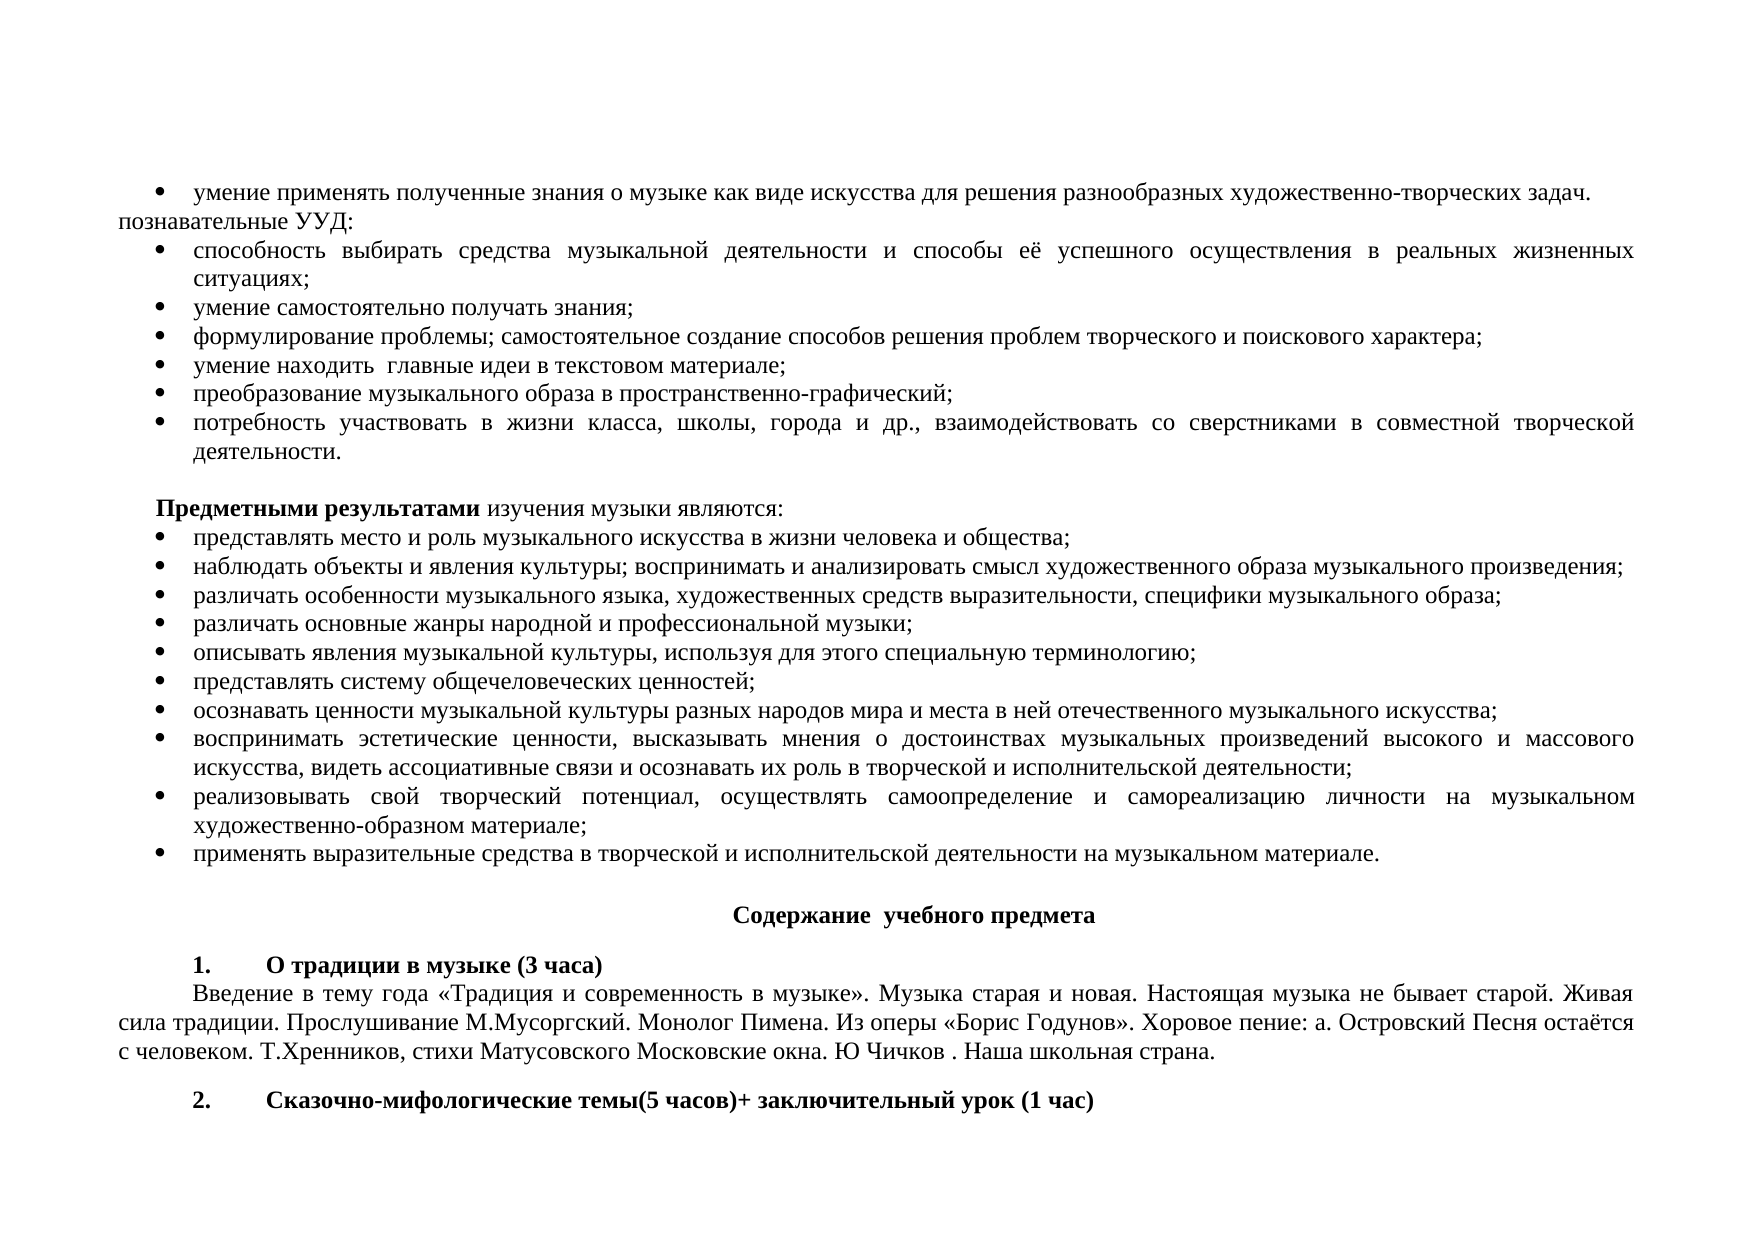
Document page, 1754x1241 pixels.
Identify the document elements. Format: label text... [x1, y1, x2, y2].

list представлять место и роль музыкального искусства в жизни человека и общества; [156, 522, 1636, 551]
list различать особенности музыкального языка, художественных средств выразительности, специфики музыкального образа; [156, 580, 1636, 608]
text Содержание учебного предмета [118, 900, 1636, 929]
list Сказочно-мифологические темы(5 часов)+ заключительный урок (1 час) [118, 1086, 1636, 1114]
text Введение в тему года «Традиция и современность в музыке». Музыка старая и новая. Настоящая музыка не бывает старой. Живая сила традиции. Прослушивание М.Мусоргский. Монолог Пимена. Из оперы «Борис Годунов». Хоровое пение: а. Островский Песня остаётся с человеком. Т.Хренников, стихи Матусовского Московские окна. Ю Чичков . Наша школьная страна. [118, 978, 1636, 1065]
list преобразование музыкального образа в пространственно-графический; [156, 378, 1636, 407]
list наблюдать объекты и явления культуры; воспринимать и анализировать смысл художественного образа музыкального произведения; [156, 551, 1636, 580]
list умение применять полученные знания о музыке как виде искусства для решения разнообразных художественно-творческих задач. [156, 177, 1636, 206]
text познавательные УУД: [118, 206, 1636, 235]
list О традиции в музыке (3 часа) [118, 950, 1636, 978]
list реализовывать свой творческий потенциал, осуществлять самоопределение и самореализацию личности на музыкальном художественно-образном материале; [156, 781, 1636, 838]
list осознавать ценности музыкальной культуры разных народов мира и места в ней отечественного музыкального искусства; [156, 695, 1636, 723]
list различать основные жанры народной и профессиональной музыки; [156, 608, 1636, 637]
list применять выразительные средства в творческой и исполнительской деятельности на музыкальном материале. [156, 838, 1636, 867]
list воспринимать эстетические ценности, высказывать мнения о достоинствах музыкальных произведений высокого и массового искусства, видеть ассоциативные связи и осознавать их роль в творческой и исполнительской деятельности; [156, 723, 1636, 781]
list способность выбирать средства музыкальной деятельности и способы её успешного осуществления в реальных жизненных ситуациях; [156, 235, 1636, 292]
list представлять систему общечеловеческих ценностей; [156, 666, 1636, 695]
list потребность участвовать в жизни класса, школы, города и др., взаимодействовать со сверстниками в совместной творческой деятельности. [156, 407, 1636, 465]
list умение находить главные идеи в текстовом материале; [156, 350, 1636, 378]
list умение самостоятельно получать знания; [156, 292, 1636, 321]
text Предметными результатами изучения музыки являются: [156, 493, 1636, 522]
list формулирование проблемы; самостоятельное создание способов решения проблем творческого и поискового характера; [156, 321, 1636, 350]
list описывать явления музыкальной культуры, используя для этого специальную терминологию; [156, 637, 1636, 666]
